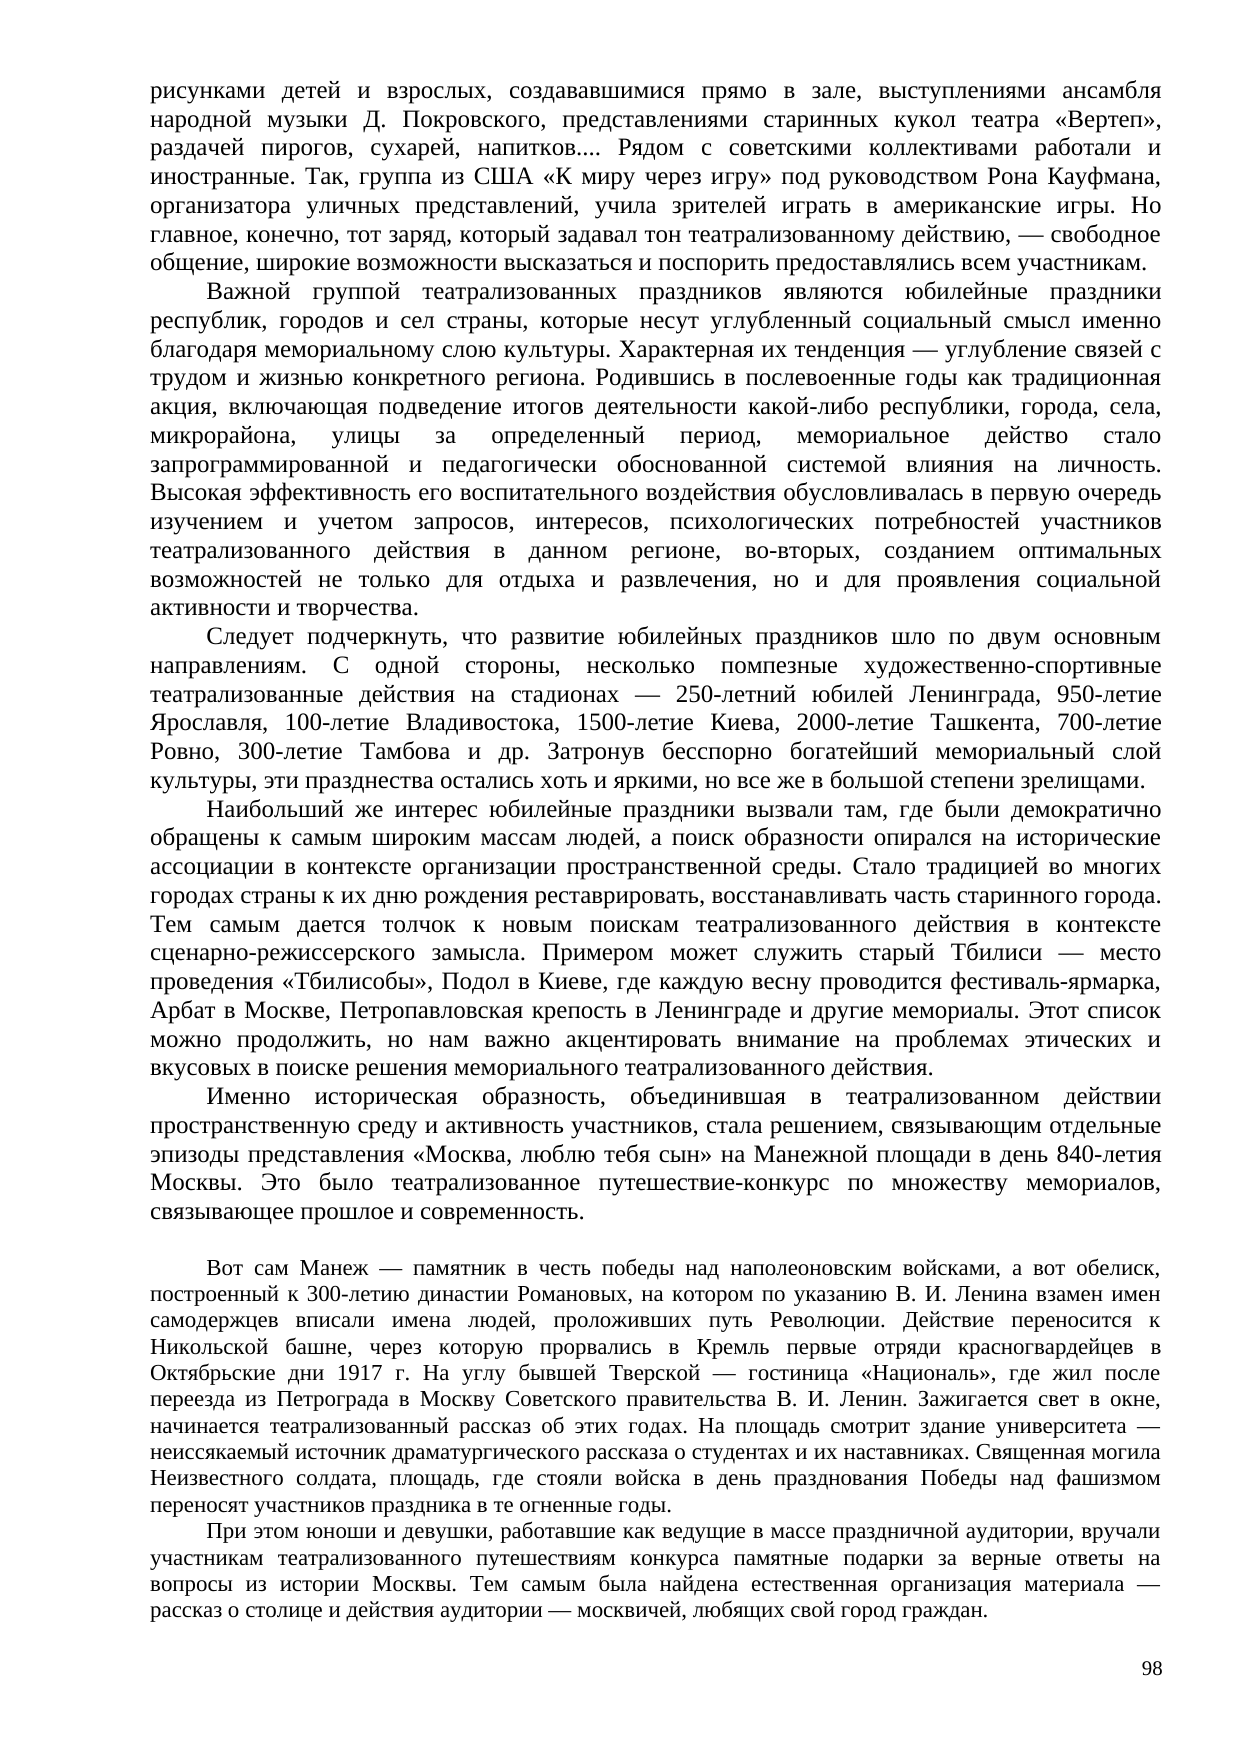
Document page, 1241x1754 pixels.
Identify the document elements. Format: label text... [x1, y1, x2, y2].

text Наибольший же интерес юбилейные праздники вызвали там, где были демократично обращены к самым широким массам людей, а поиск образности опирался на исторические ассоциации в контексте организации пространственной среды. Стало традицией во многих городах страны к их дню рождения реставрировать, восстанавливать часть старинного города. Тем самым дается толчок к новым поискам театрализованного действия в контексте сценарно-режиссерского замысла. Примером может служить старый Тбилиси — место проведения «Тбилисобы», Подол в Киеве, где каждую весну проводится фестиваль-ярмарка, Арбат в Москве, Петропавловская крепость в Ленинграде и другие мемориалы. Этот список можно продолжить, но нам важно акцентировать внимание на проблемах этических и вкусовых в поиске решения мемориального театрализованного действия. [150, 794, 1162, 1081]
text Следует подчеркнуть, что развитие юбилейных праздников шло по двум основным направлениям. С одной стороны, несколько помпезные художественно-спортивные театрализованные действия на стадионах — 250-летний юбилей Ленинграда, 950-летие Ярославля, 100-летие Владивостока, 1500-летие Киева, 2000-летие Ташкента, 700-летие Ровно, 300-летие Тамбова и др. Затронув бесспорно богатейший мемориальный слой культуры, эти празднества остались хоть и яркими, но все же в большой степени зрелищами. [150, 621, 1162, 794]
text Именно историческая образность, объединившая в театрализованном действии пространственную среду и активность участников, стала решением, связывающим отдельные эпизоды представления «Москва, люблю тебя сын» на Манежной площади в день 840-летия Москвы. Это было театрализованное путешествие-конкурс по множеству мемориалов, связывающее прошлое и современность. [150, 1081, 1162, 1225]
text Важной группой театрализованных праздников являются юбилейные праздники республик, городов и сел страны, которые несут углубленный социальный смысл именно благодаря мемориальному слою культуры. Характерная их тенденция — углубление связей с трудом и жизнью конкретного региона. Родившись в послевоенные годы как традиционная акция, включающая подведение итогов деятельности какой-либо республики, города, села, микрорайона, улицы за определенный период, мемориальное действо стало запрограммированной и педагогически обоснованной системой влияния на личность. Высокая эффективность его воспитательного воздействия обусловливалась в первую очередь изучением и учетом запросов, интересов, психологических потребностей участников театрализованного действия в данном регионе, во-вторых, созданием оптимальных возможностей не только для отдыха и развлечения, но и для проявления социальной активности и творчества. [150, 276, 1162, 621]
text При этом юноши и девушки, работавшие как ведущие в массе праздничной аудитории, вручали участникам театрализованного путешествиям конкурса памятные подарки за верные ответы на вопросы из истории Москвы. Тем самым была найдена естественная организация материала — рассказ о столице и действия аудитории — москвичей, любящих свой город граждан. [150, 1517, 1162, 1623]
text Вот сам Манеж — памятник в честь победы над наполеоновским войсками, а вот обелиск, построенный к 300-летию династии Романовых, на котором по указанию В. И. Ленина взамен имен самодержцев вписали имена людей, проложивших путь Революции. Действие переносится к Никольской башне, через которую прорвались в Кремль первые отряди красногвардейцев в Октябрьские дни 1917 г. На углу бывшей Тверской — гостиница «Националь», где жил после переезда из Петрограда в Москву Советского правительства В. И. Ленин. Зажигается свет в окне, начинается театрализованный рассказ об этих годах. На площадь смотрит здание университета — неиссякаемый источник драматургического рассказа о студентах и их наставниках. Священная могила Неизвестного солдата, площадь, где стояли войска в день празднования Победы над фашизмом переносят участников праздника в те огненные годы. [150, 1254, 1162, 1517]
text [150, 75, 1162, 276]
